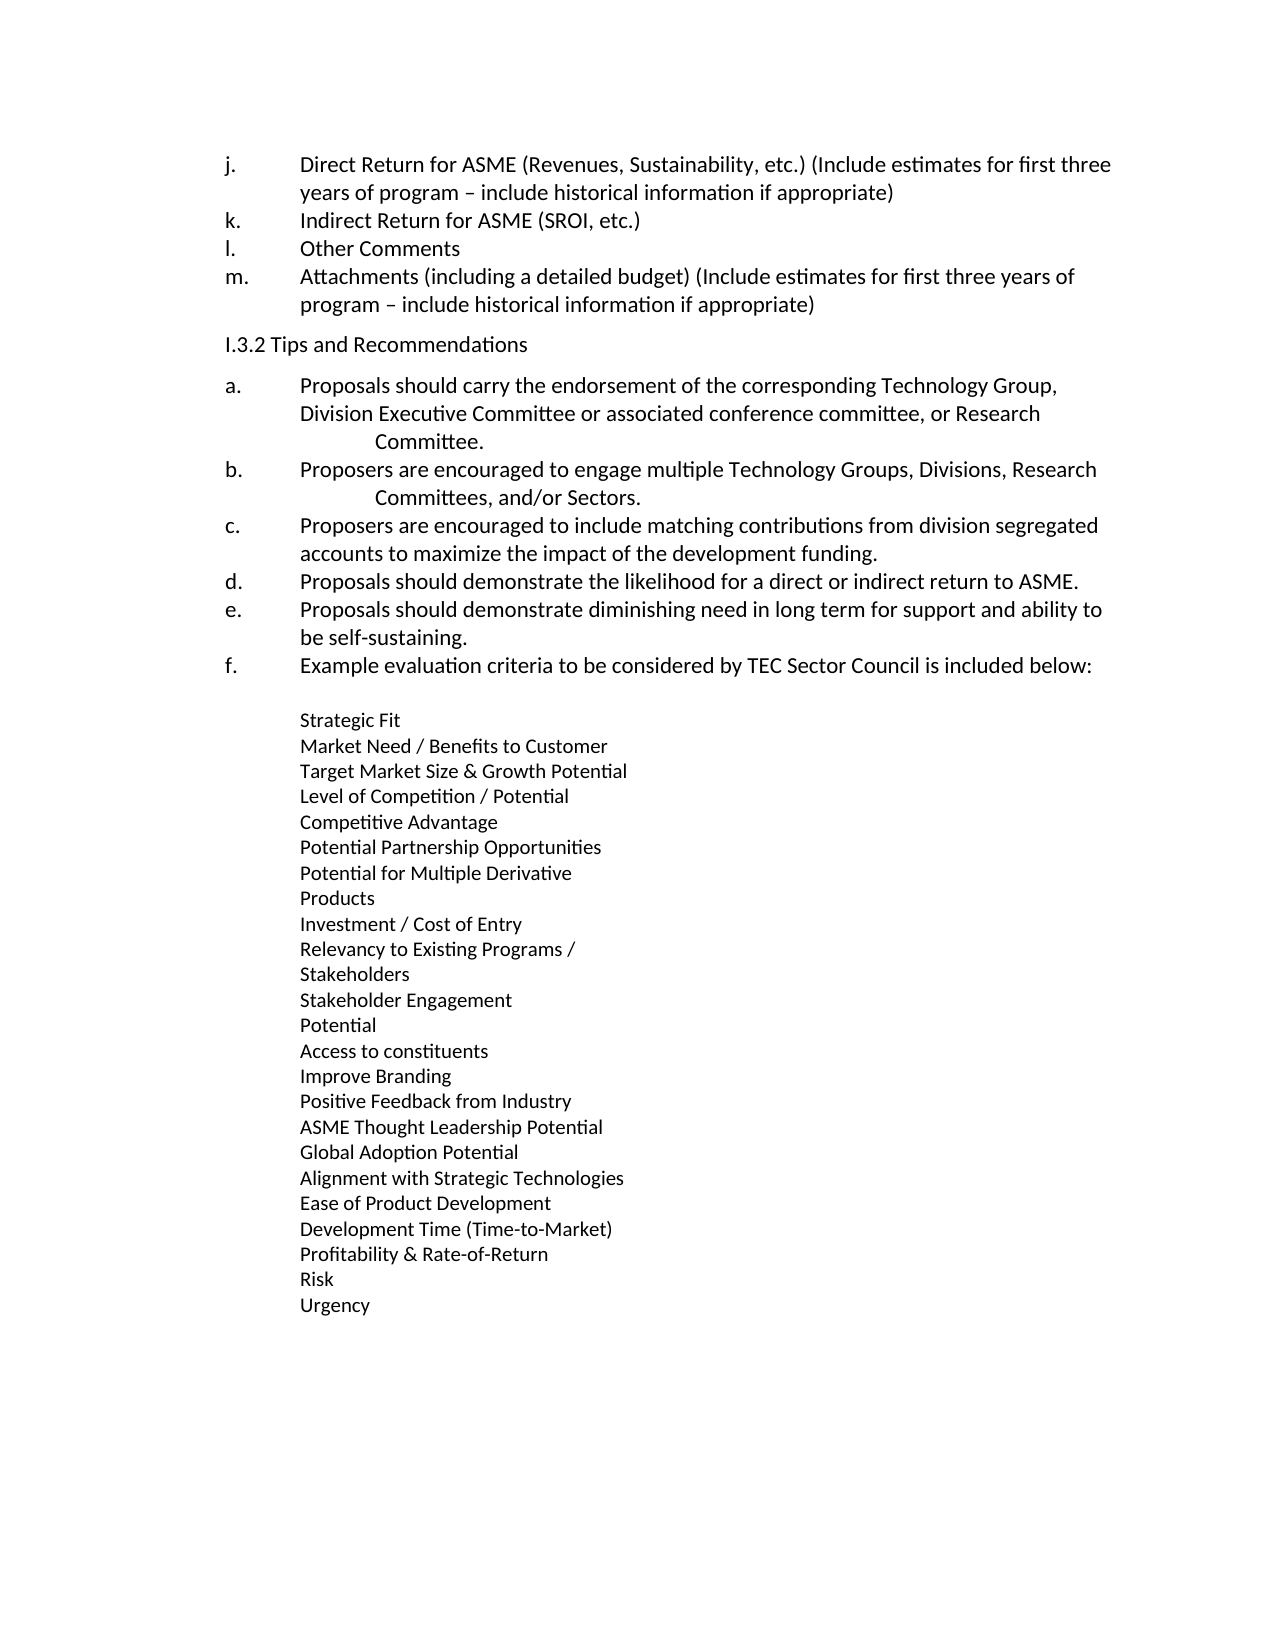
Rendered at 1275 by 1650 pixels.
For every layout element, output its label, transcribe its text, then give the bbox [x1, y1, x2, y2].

text f. Example evaluation criteria to be considered by TEC Sector Council is included below: [225, 651, 1125, 679]
text Market Need / Benefits to Customer [300, 733, 628, 758]
text Level of Competition / Potential Competitive Advantage [300, 784, 628, 834]
text e. Proposals should demonstrate diminishing need in long term for support and ability to be self-sustaining. [225, 595, 1125, 651]
text Ease of Product Development [300, 1190, 628, 1216]
text Potential for Multiple Derivative Products [300, 860, 628, 911]
text c. Proposers are encouraged to include matching contributions from division segregated accounts to maximize the impact of the development funding. [225, 511, 1125, 567]
text Positive Feedback from Industry [300, 1089, 628, 1114]
text Alignment with Strategic Technologies [300, 1165, 628, 1190]
text I.3.2 Tips and Recommendations [225, 331, 1125, 359]
text Access to constituents [300, 1038, 628, 1063]
text Profitability & Rate-of-Return [300, 1241, 628, 1267]
text Development Time (Time-to-Market) [300, 1216, 628, 1241]
text b. Proposers are encouraged to engage multiple Technology Groups, Divisions, Research Committees, and/or Sectors. [225, 455, 1125, 511]
text a. Proposals should carry the endorsement of the corresponding Technology Group, Division Executive Committee or associated conference committee, or Research Committee. [225, 371, 1125, 455]
text Investment / Cost of Entry [300, 911, 628, 936]
text Strategic Fit [300, 707, 628, 733]
text Risk [300, 1267, 628, 1292]
text m. Attachments (including a detailed budget) (Include estimates for first three years of program – include historical information if appropriate) [225, 262, 1125, 318]
text Global Adoption Potential [300, 1139, 628, 1165]
text Target Market Size & Growth Potential [300, 758, 628, 784]
text Potential [300, 1012, 628, 1038]
text Potential Partnership Opportunities [300, 834, 628, 860]
text l. Other Comments [225, 234, 1125, 262]
text Relevancy to Existing Programs / Stakeholders [300, 936, 628, 987]
text Improve Branding [300, 1063, 628, 1089]
text d. Proposals should demonstrate the likelihood for a direct or indirect return to ASME. [225, 567, 1125, 595]
text ASME Thought Leadership Potential [300, 1114, 628, 1139]
text k. Indirect Return for ASME (SROI, etc.) [225, 206, 1125, 234]
text Stakeholder Engagement [300, 987, 628, 1012]
text j. Direct Return for ASME (Revenues, Sustainability, etc.) (Include estimates for first three years of program – include historical information if appropriate) [225, 150, 1125, 206]
text Urgency [300, 1292, 628, 1317]
